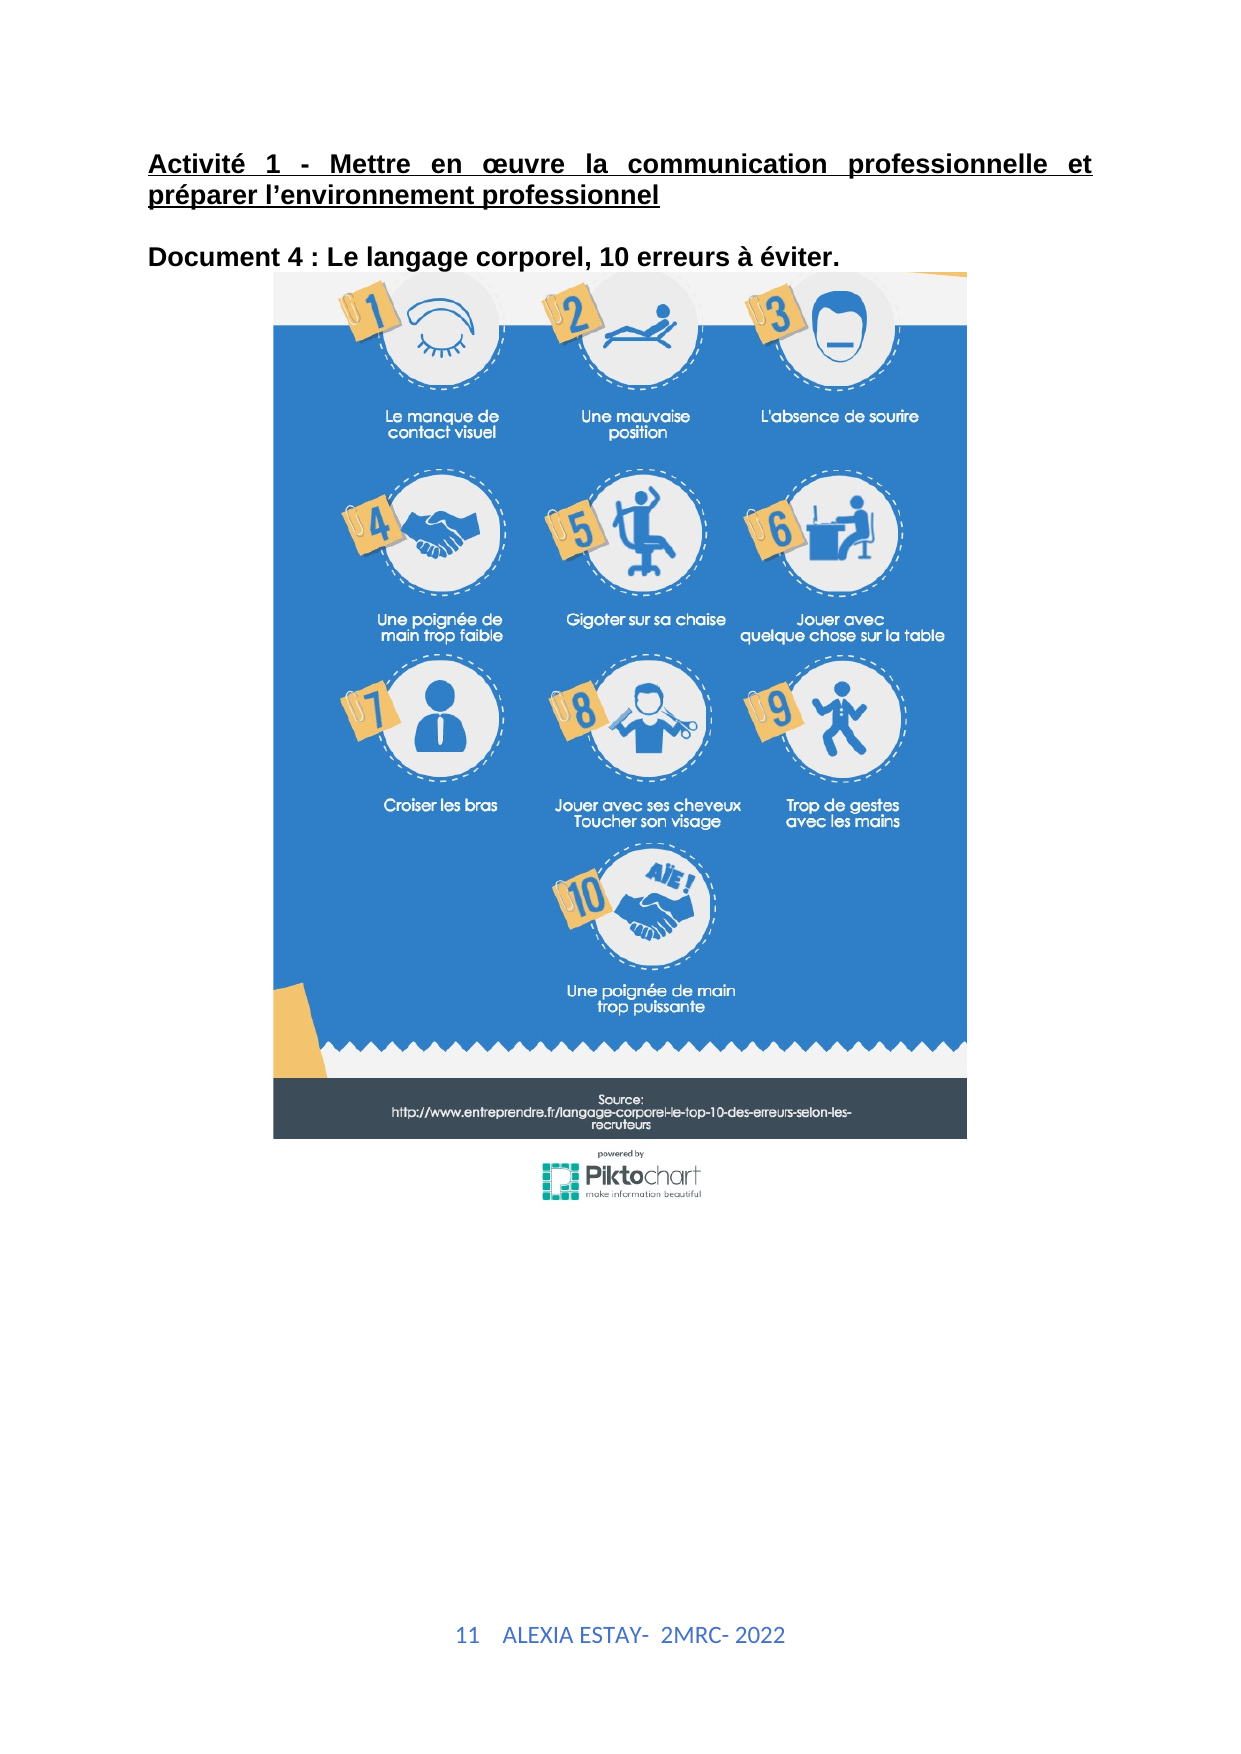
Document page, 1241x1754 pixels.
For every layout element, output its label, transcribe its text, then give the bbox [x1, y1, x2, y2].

text Activité 1 - Mettre en œuvre la communication professionnelle et préparer l’environnement professionnel [148, 176, 1093, 210]
picture [273, 272, 967, 1209]
text Document 4 : Le langage corporel, 10 erreurs à éviter. [148, 241, 1093, 273]
text Activité 1 - Mettre en œuvre la communication professionnelle et préparer l’environnement professionnel [148, 148, 1093, 175]
